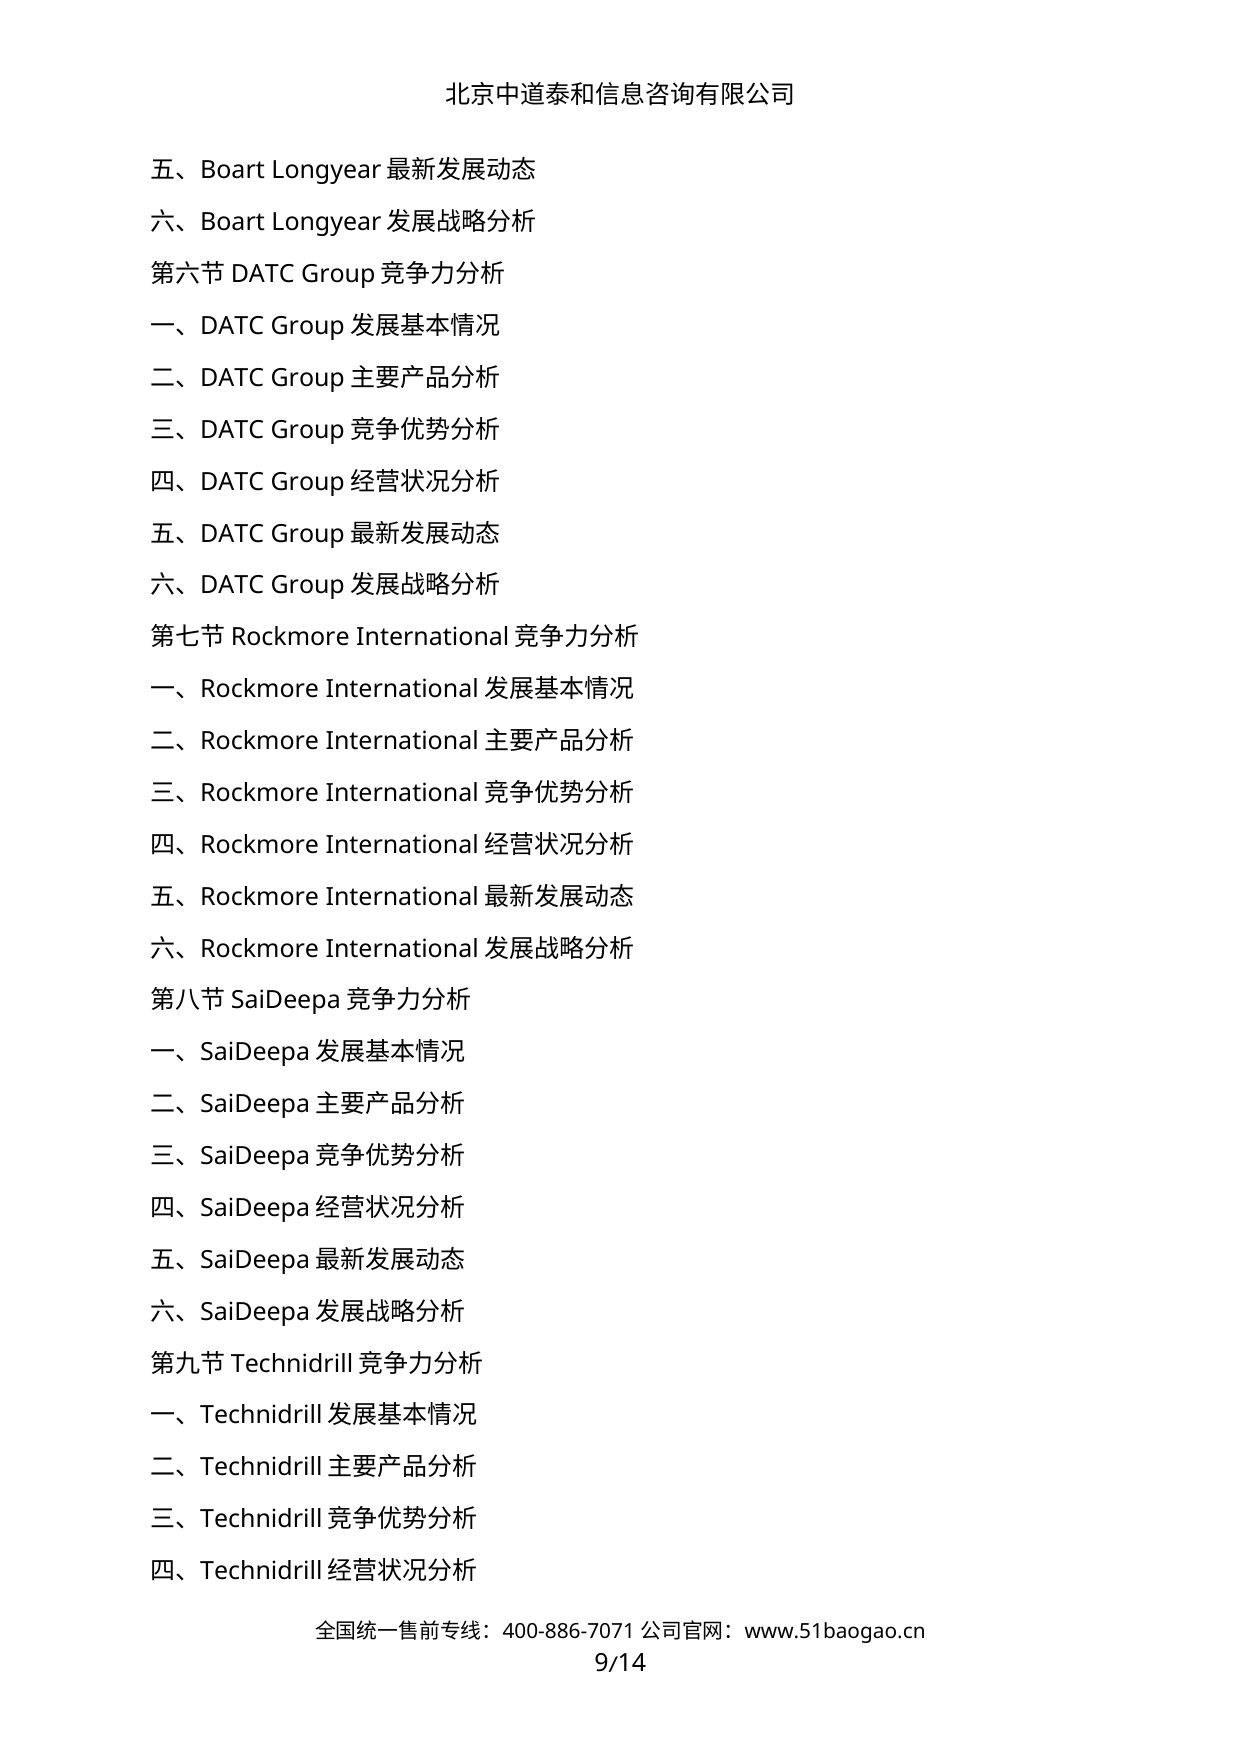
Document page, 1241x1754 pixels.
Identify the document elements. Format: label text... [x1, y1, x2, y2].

text 第九节 Technidrill竞争力分析 [150, 1343, 1090, 1379]
text 一、SaiDeepa发展基本情况 [150, 1032, 1090, 1068]
text 二、Rockmore International主要产品分析 [150, 721, 1090, 757]
text 三、Technidrill竞争优势分析 [150, 1499, 1090, 1535]
text 二、SaiDeepa主要产品分析 [150, 1084, 1090, 1120]
text 第六节 DATC Group竞争力分析 [150, 254, 1090, 290]
text 五、Rockmore International最新发展动态 [150, 876, 1090, 912]
text 四、DATC Group经营状况分析 [150, 461, 1090, 497]
text 六、DATC Group发展战略分析 [150, 565, 1090, 601]
text 一、Technidrill发展基本情况 [150, 1395, 1090, 1431]
text 第七节 Rockmore International竞争力分析 [150, 617, 1090, 653]
text 二、DATC Group主要产品分析 [150, 357, 1090, 394]
text 五、Boart Longyear最新发展动态 [150, 150, 1090, 186]
text 六、Boart Longyear发展战略分析 [150, 202, 1090, 238]
text 六、Rockmore International发展战略分析 [150, 928, 1090, 964]
text 五、DATC Group最新发展动态 [150, 513, 1090, 549]
text 第八节 SaiDeepa竞争力分析 [150, 980, 1090, 1016]
text 三、Rockmore International竞争优势分析 [150, 772, 1090, 809]
text 一、DATC Group发展基本情况 [150, 306, 1090, 342]
text 二、Technidrill主要产品分析 [150, 1447, 1090, 1483]
text 四、SaiDeepa经营状况分析 [150, 1187, 1090, 1224]
text 三、DATC Group竞争优势分析 [150, 409, 1090, 446]
text 六、SaiDeepa发展战略分析 [150, 1291, 1090, 1327]
text 四、Technidrill经营状况分析 [150, 1551, 1090, 1587]
text 四、Rockmore International经营状况分析 [150, 824, 1090, 861]
text 一、Rockmore International发展基本情况 [150, 669, 1090, 705]
text 五、SaiDeepa最新发展动态 [150, 1239, 1090, 1276]
text 三、SaiDeepa竞争优势分析 [150, 1136, 1090, 1172]
